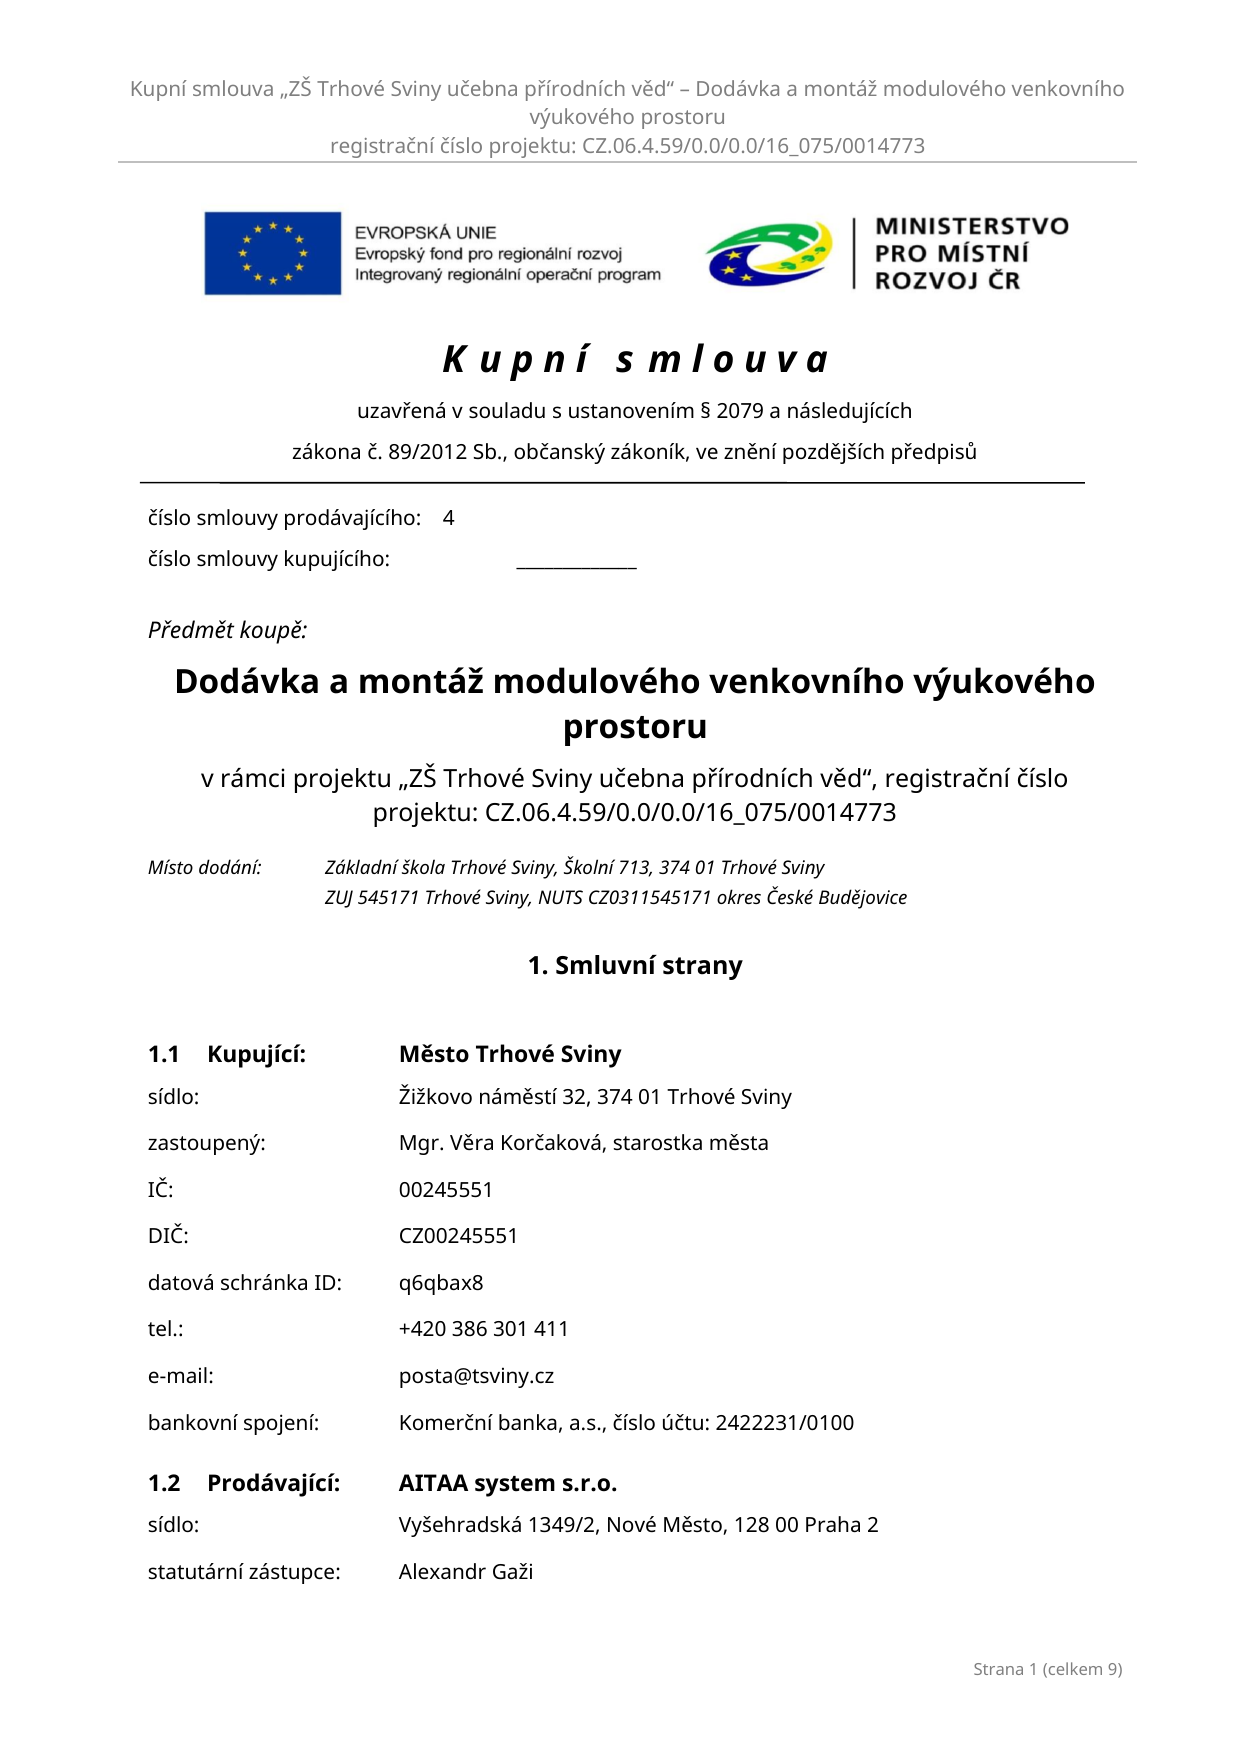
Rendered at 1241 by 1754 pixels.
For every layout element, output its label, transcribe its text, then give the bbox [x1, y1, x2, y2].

text DIČ: CZ00245551 [148, 1221, 1122, 1250]
text statutární zástupce: Alexandr Gaži [148, 1557, 1122, 1586]
list Prodávající: AITAA system s.r.o. [148, 1467, 1122, 1498]
text číslo smlouvy prodávajícího: 4 [148, 503, 1122, 532]
text tel.: +420 386 301 411 [148, 1314, 1122, 1343]
text sídlo: Vyšehradská 1349/2, Nové Město, 128 00 Praha 2 [148, 1511, 1122, 1539]
text sídlo: Žižkovo náměstí 32, 374 01 Trhové Sviny [148, 1082, 1122, 1110]
text Předmět koupě: [148, 614, 1122, 645]
text K u p n í s m l o u v a [148, 333, 1122, 384]
text zastoupený: Mgr. Věra Korčaková, starostka města [148, 1128, 1122, 1157]
text IČ: 00245551 [148, 1175, 1122, 1203]
text e-mail: posta@tsviny.cz [148, 1361, 1122, 1389]
text datová schránka ID: q6qbax8 [148, 1268, 1122, 1296]
text číslo smlouvy kupujícího: _____________ [148, 544, 1122, 573]
text bankovní spojení: Komerční banka, a.s., číslo účtu: 2422231/0100 [148, 1408, 1122, 1436]
text zákona č. 89/2012 Sb., občanský zákoník, ve znění pozdějších předpisů [148, 437, 1122, 466]
text Místo dodání: Základní škola Trhové Sviny, Školní 713, 374 01 Trhové Sviny [148, 854, 1122, 879]
text Dodávka a montáž modulového venkovního výukového prostoru [148, 658, 1122, 748]
list Kupující: Město Trhové Sviny [148, 1038, 1122, 1069]
text ZUJ 545171 Trhové Sviny, NUTS CZ0311545171 okres České Budějovice [148, 885, 1122, 910]
text 1. Smluvní strany [148, 948, 1122, 982]
picture [201, 187, 1069, 308]
text uzavřená v souladu s ustanovením § 2079 a následujících [148, 396, 1122, 425]
text v rámci projektu „ZŠ Trhové Sviny učebna přírodních věd“, registrační číslo projektu: CZ.06.4.59/0.0/0.0/16_075/0014773 [148, 761, 1122, 829]
